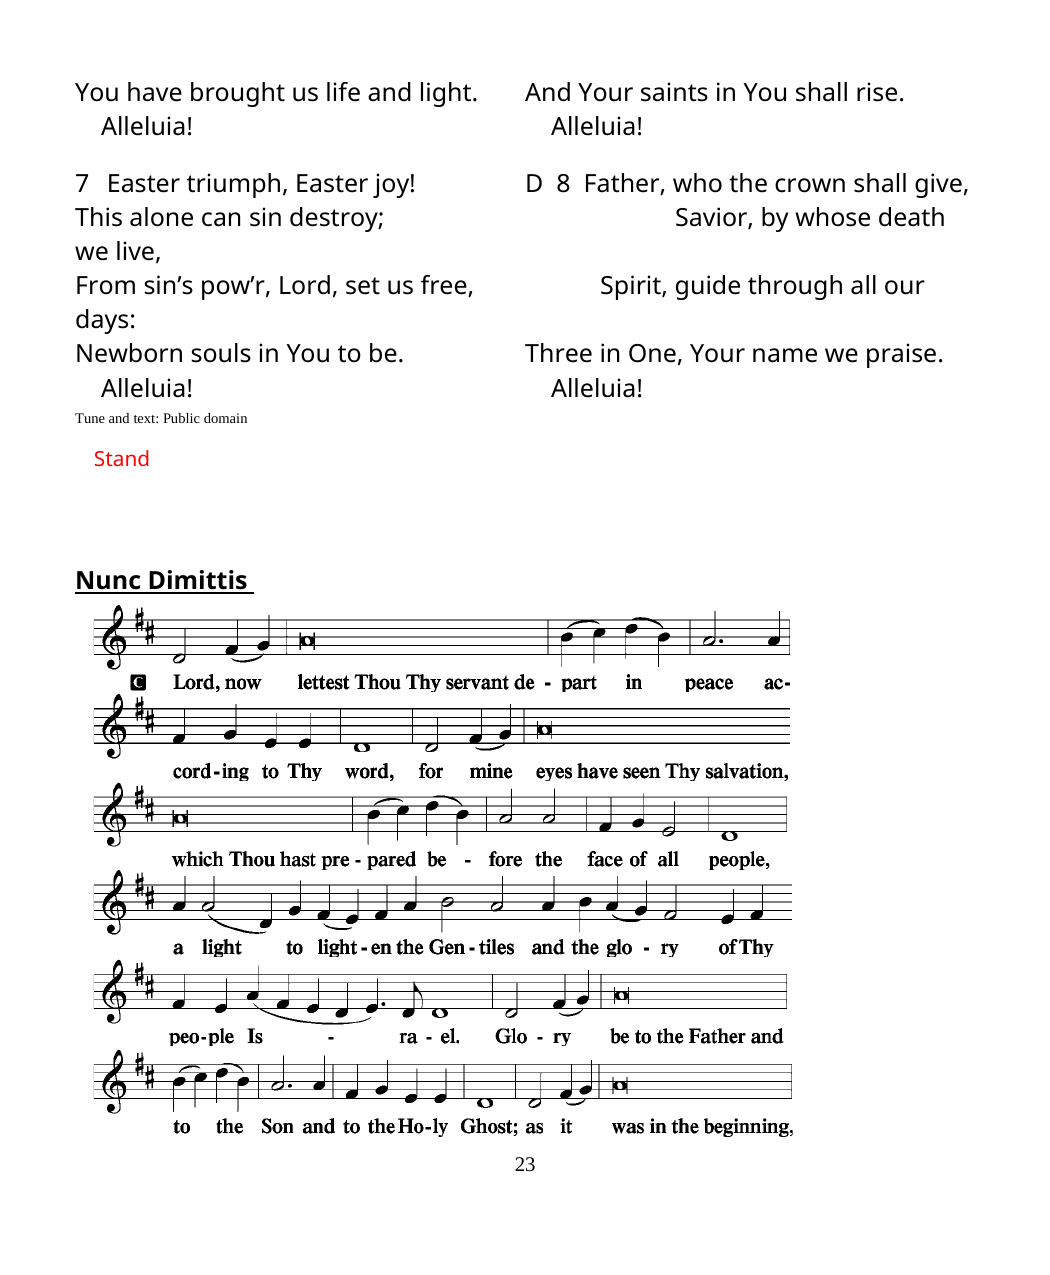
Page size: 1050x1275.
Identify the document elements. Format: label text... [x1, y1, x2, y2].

text Nunc Dimittis [75, 563, 975, 597]
text Tune and text: Public domain [75, 410, 975, 427]
text Stand [94, 444, 975, 472]
picture [93, 605, 793, 1137]
text 7 Easter triumph, Easter joy! D 8 Father, who the crown shall give, This alone can sin destroy; Savior, by whose death we live, From sin’s pow’r, Lord, set us free, Spirit, guide through all our days: Newborn souls in You to be. Three in One, Your name we praise. Alleluia! Alleluia! [75, 166, 975, 404]
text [75, 75, 975, 143]
